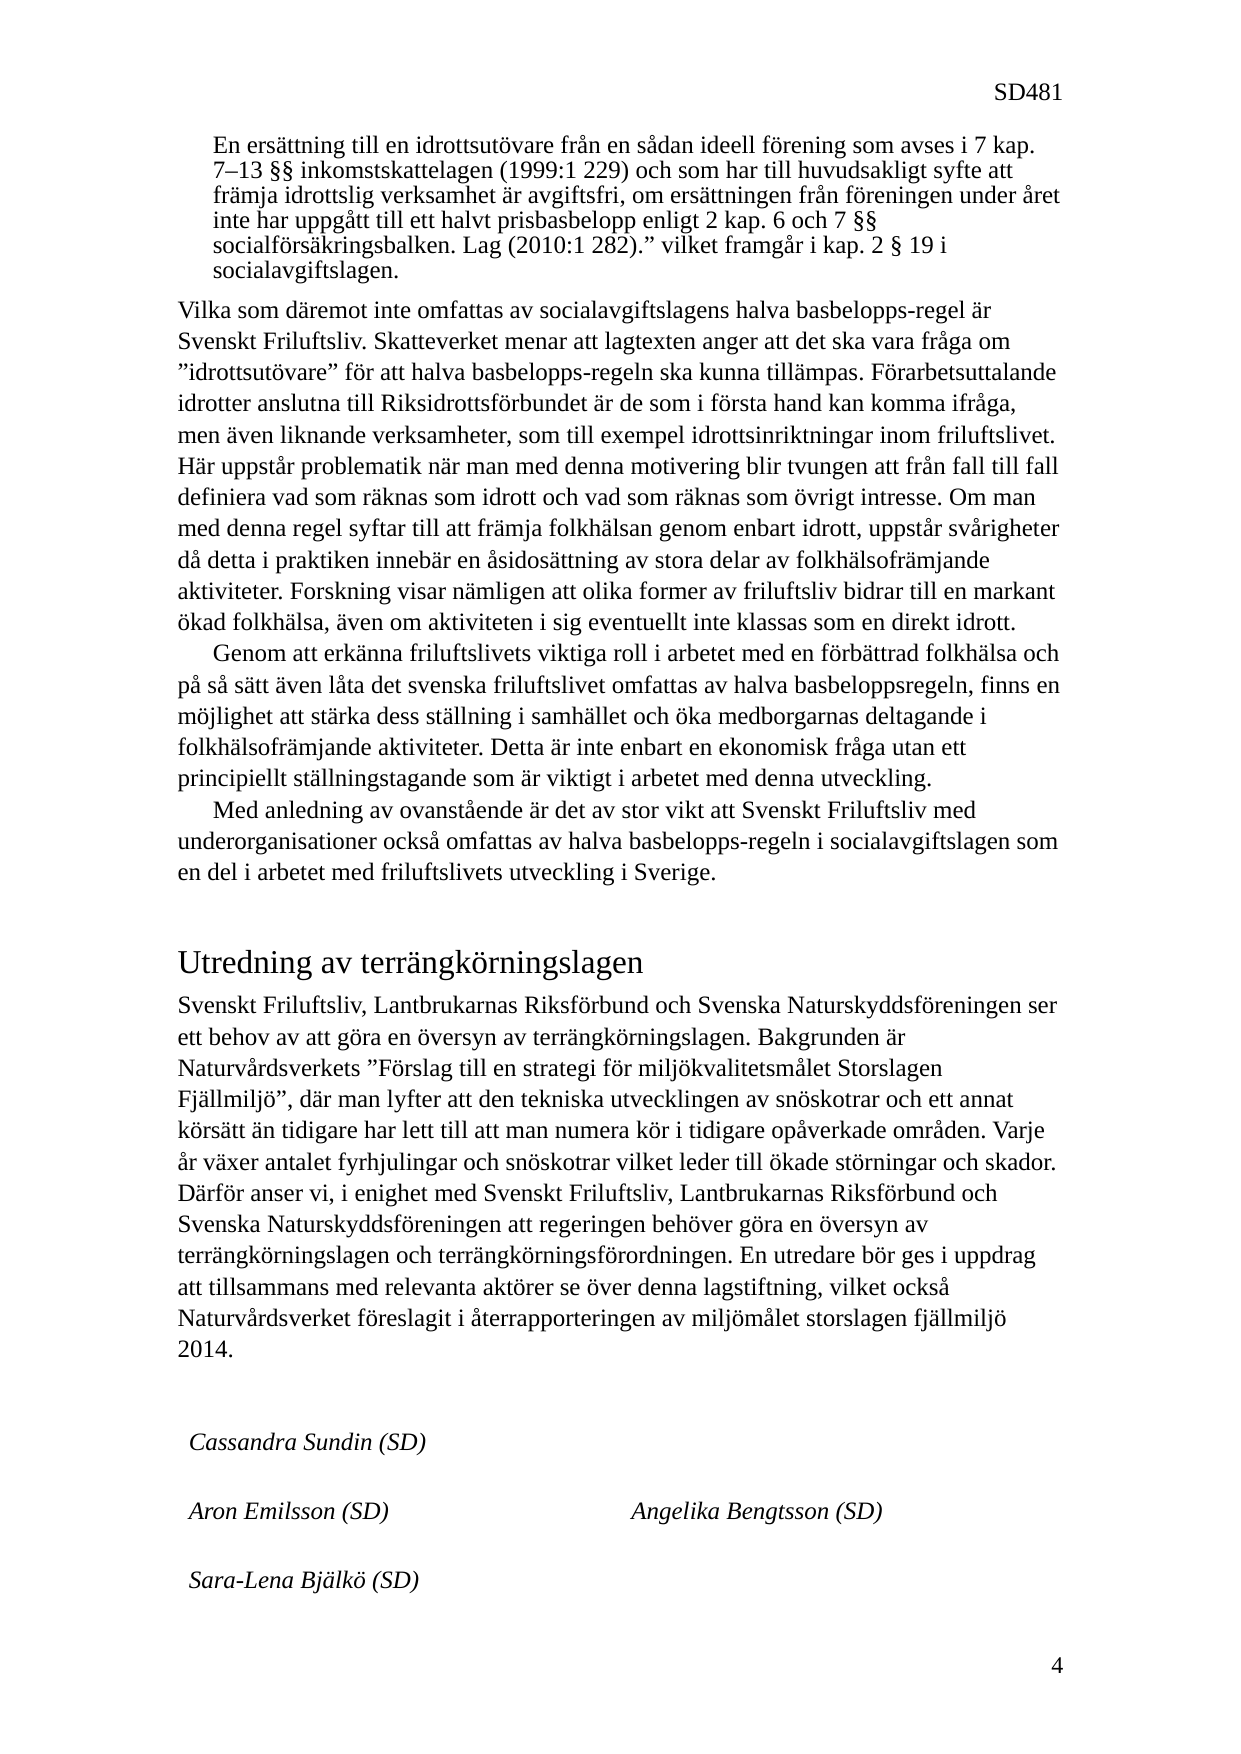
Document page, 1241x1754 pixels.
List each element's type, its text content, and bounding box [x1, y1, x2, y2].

text Genom att erkänna friluftslivets viktiga roll i arbetet med en förbättrad folkhälsa och på så sätt även låta det svenska friluftslivet omfattas av halva basbeloppsregeln, finns en möjlighet att stärka dess ställning i samhället och öka medborgarnas deltagande i folkhälsofrämjande aktiviteter. Detta är inte enbart en ekonomisk fråga utan ett principiellt ställningstagande som är viktigt i arbetet med denna utveckling. [177, 636, 1063, 792]
subtitle Utredning av terrängkörningslagen [177, 948, 1063, 980]
text Med anledning av ovanstående är det av stor vikt att Svenskt Friluftsliv med underorganisationer också omfattas av halva basbelopps-regeln i socialavgiftslagen som en del i arbetet med friluftslivets utveckling i Sverige. [177, 792, 1063, 886]
text Vilka som däremot inte omfattas av socialavgiftslagens halva basbelopps-regel är Svenskt Friluftsliv. Skatteverket menar att lagtexten anger att det ska vara fråga om ”idrottsutövare” för att halva basbelopps-regeln ska kunna tillämpas. Förarbetsuttalande idrotter anslutna till Riksidrottsförbundet är de som i första hand kan komma ifråga, men även liknande verksamheter, som till exempel idrottsinriktningar inom friluftslivet. Här uppstår problematik när man med denna motivering blir tvungen att från fall till fall definiera vad som räknas som idrott och vad som räknas som övrigt intresse. Om man med denna regel syftar till att främja folkhälsan genom enbart idrott, uppstår svårigheter då detta i praktiken innebär en åsidosättning av stora delar av folkhälsofrämjande aktiviteter. Forskning visar nämligen att olika former av friluftsliv bidrar till en markant ökad folkhälsa, även om aktiviteten i sig eventuellt inte klassas som en direkt idrott. [177, 292, 1063, 636]
text En ersättning till en idrottsutövare från en sådan ideell förening som avses i 7 kap. 7–13 §§ inkomstskattelagen (1999:1 229) och som har till huvudsakligt syfte att främja idrottslig verksamhet är avgiftsfri, om ersättningen från föreningen under året inte har uppgått till ett halvt prisbasbelopp enligt 2 kap. 6 och 7 §§ socialförsäkringsbalken. Lag (2010:1 282).” vilket framgår i kap. 2 § 19 i socialavgiftslagen. [213, 134, 1063, 284]
text Svenskt Friluftsliv, Lantbrukarnas Riksförbund och Svenska Naturskyddsföreningen ser ett behov av att göra en översyn av terrängkörningslagen. Bakgrunden är Naturvårdsverkets ”Förslag till en strategi för miljökvalitetsmålet Storslagen Fjällmiljö”, där man lyfter att den tekniska utvecklingen av snöskotrar och ett annat körsätt än tidigare har lett till att man numera kör i tidigare opåverkade områden. Varje år växer antalet fyrhjulingar och snöskotrar vilket leder till ökade störningar och skador. Därför anser vi, i enighet med Svenskt Friluftsliv, Lantbrukarnas Riksförbund och Svenska Naturskyddsföreningen att regeringen behöver göra en översyn av terrängkörningslagen och terrängkörningsförordningen. En utredare bör ges i uppdrag att tillsammans med relevanta aktörer se över denna lagstiftning, vilket också Naturvårdsverket föreslagit i återrapporteringen av miljömålet storslagen fjällmiljö 2014. [177, 988, 1063, 1363]
